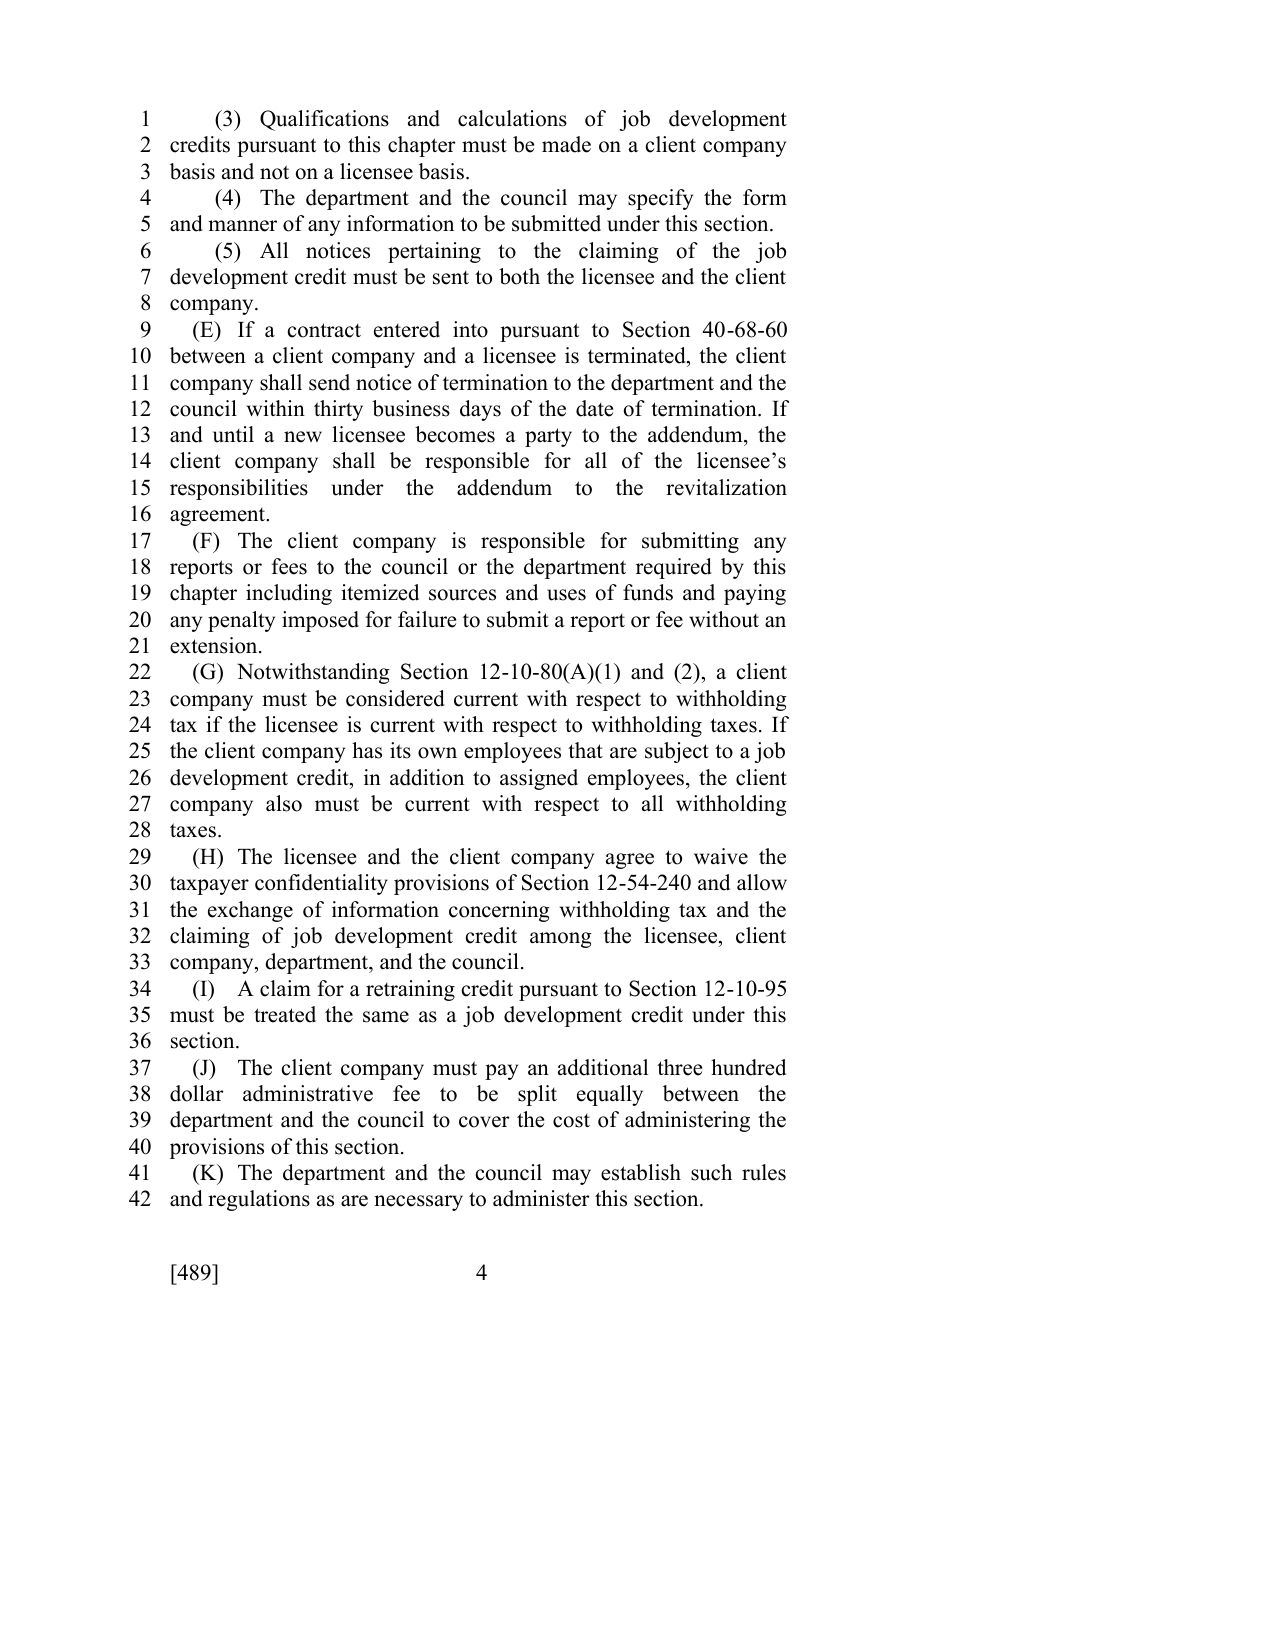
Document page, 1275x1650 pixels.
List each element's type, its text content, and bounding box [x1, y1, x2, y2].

text (4) The department and the council may specify the form and manner of any information to be submitted under this section. [169, 184, 787, 237]
text (K) The department and the council may establish such rules and regulations as are necessary to administer this section. [169, 1159, 787, 1212]
text (3) Qualifications and calculations of job development credits pursuant to this chapter must be made on a client company basis and not on a licensee basis. [169, 105, 787, 184]
text (F) The client company is responsible for submitting any reports or fees to the council or the department required by this chapter including itemized sources and uses of funds and paying any penalty imposed for failure to submit a report or fee without an extension. [169, 527, 787, 658]
text (G) Notwithstanding Section 12-10-80(A)(1) and (2), a client company must be considered current with respect to withholding tax if the licensee is current with respect to withholding taxes. If the client company has its own employees that are subject to a job development credit, in addition to assigned employees, the client company also must be current with respect to all withholding taxes. [169, 658, 787, 843]
text (5) All notices pertaining to the claiming of the job development credit must be sent to both the licensee and the client company. [169, 237, 787, 316]
text (H) The licensee and the client company agree to waive the taxpayer confidentiality provisions of Section 12-54-240 and allow the exchange of information concerning withholding tax and the claiming of job development credit among the licensee, client company, department, and the council. [169, 843, 787, 975]
text (J) The client company must pay an additional three hundred dollar administrative fee to be split equally between the department and the council to cover the cost of administering the provisions of this section. [169, 1054, 787, 1159]
text (E) If a contract entered into pursuant to Section 40-68-60 between a client company and a licensee is terminated, the client company shall send notice of termination to the department and the council within thirty business days of the date of termination. If and until a new licensee becomes a party to the addendum, the client company shall be responsible for all of the licensee’s responsibilities under the addendum to the revitalization agreement. [169, 316, 787, 527]
text (I) A claim for a retraining credit pursuant to Section 12-10-95 must be treated the same as a job development credit under this section. [169, 975, 787, 1054]
